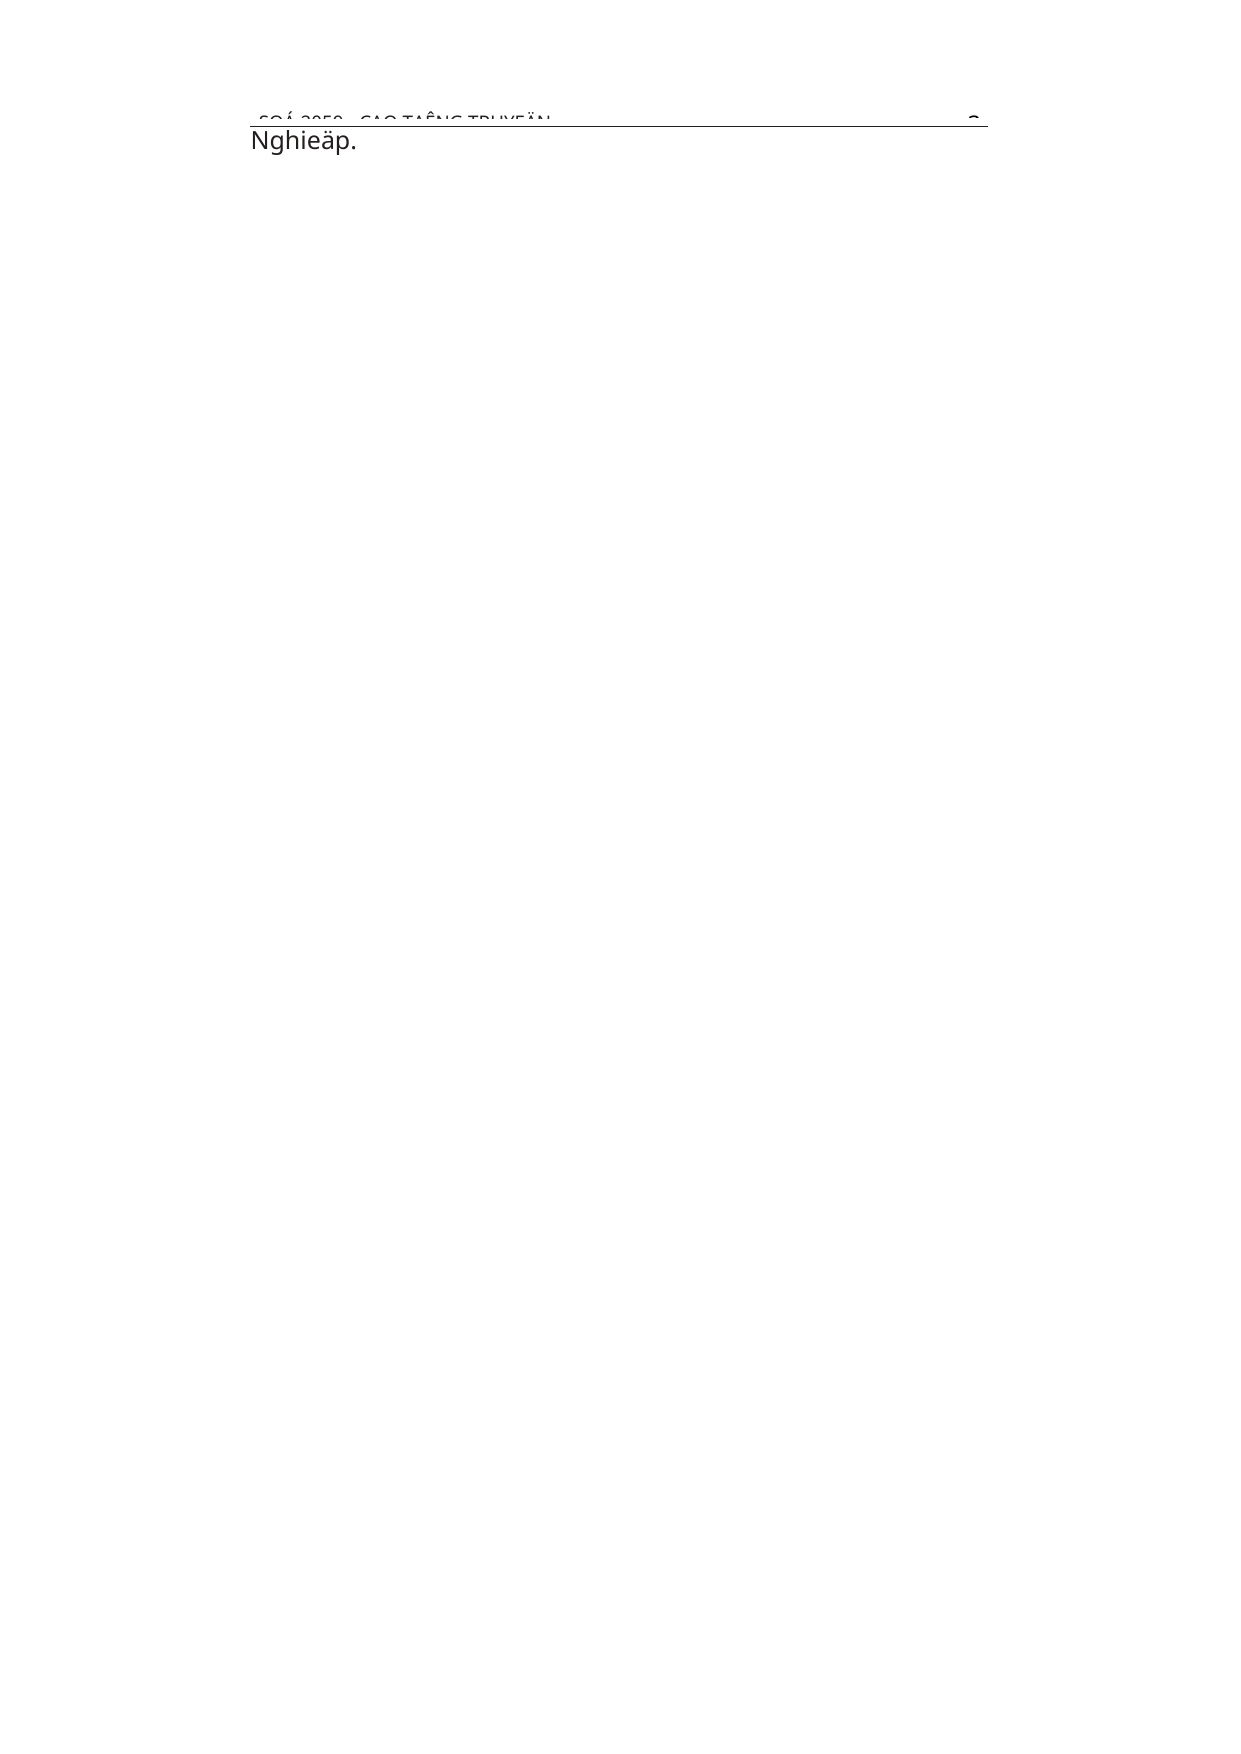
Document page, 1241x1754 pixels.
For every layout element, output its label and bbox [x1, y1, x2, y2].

text [250, 125, 990, 156]
